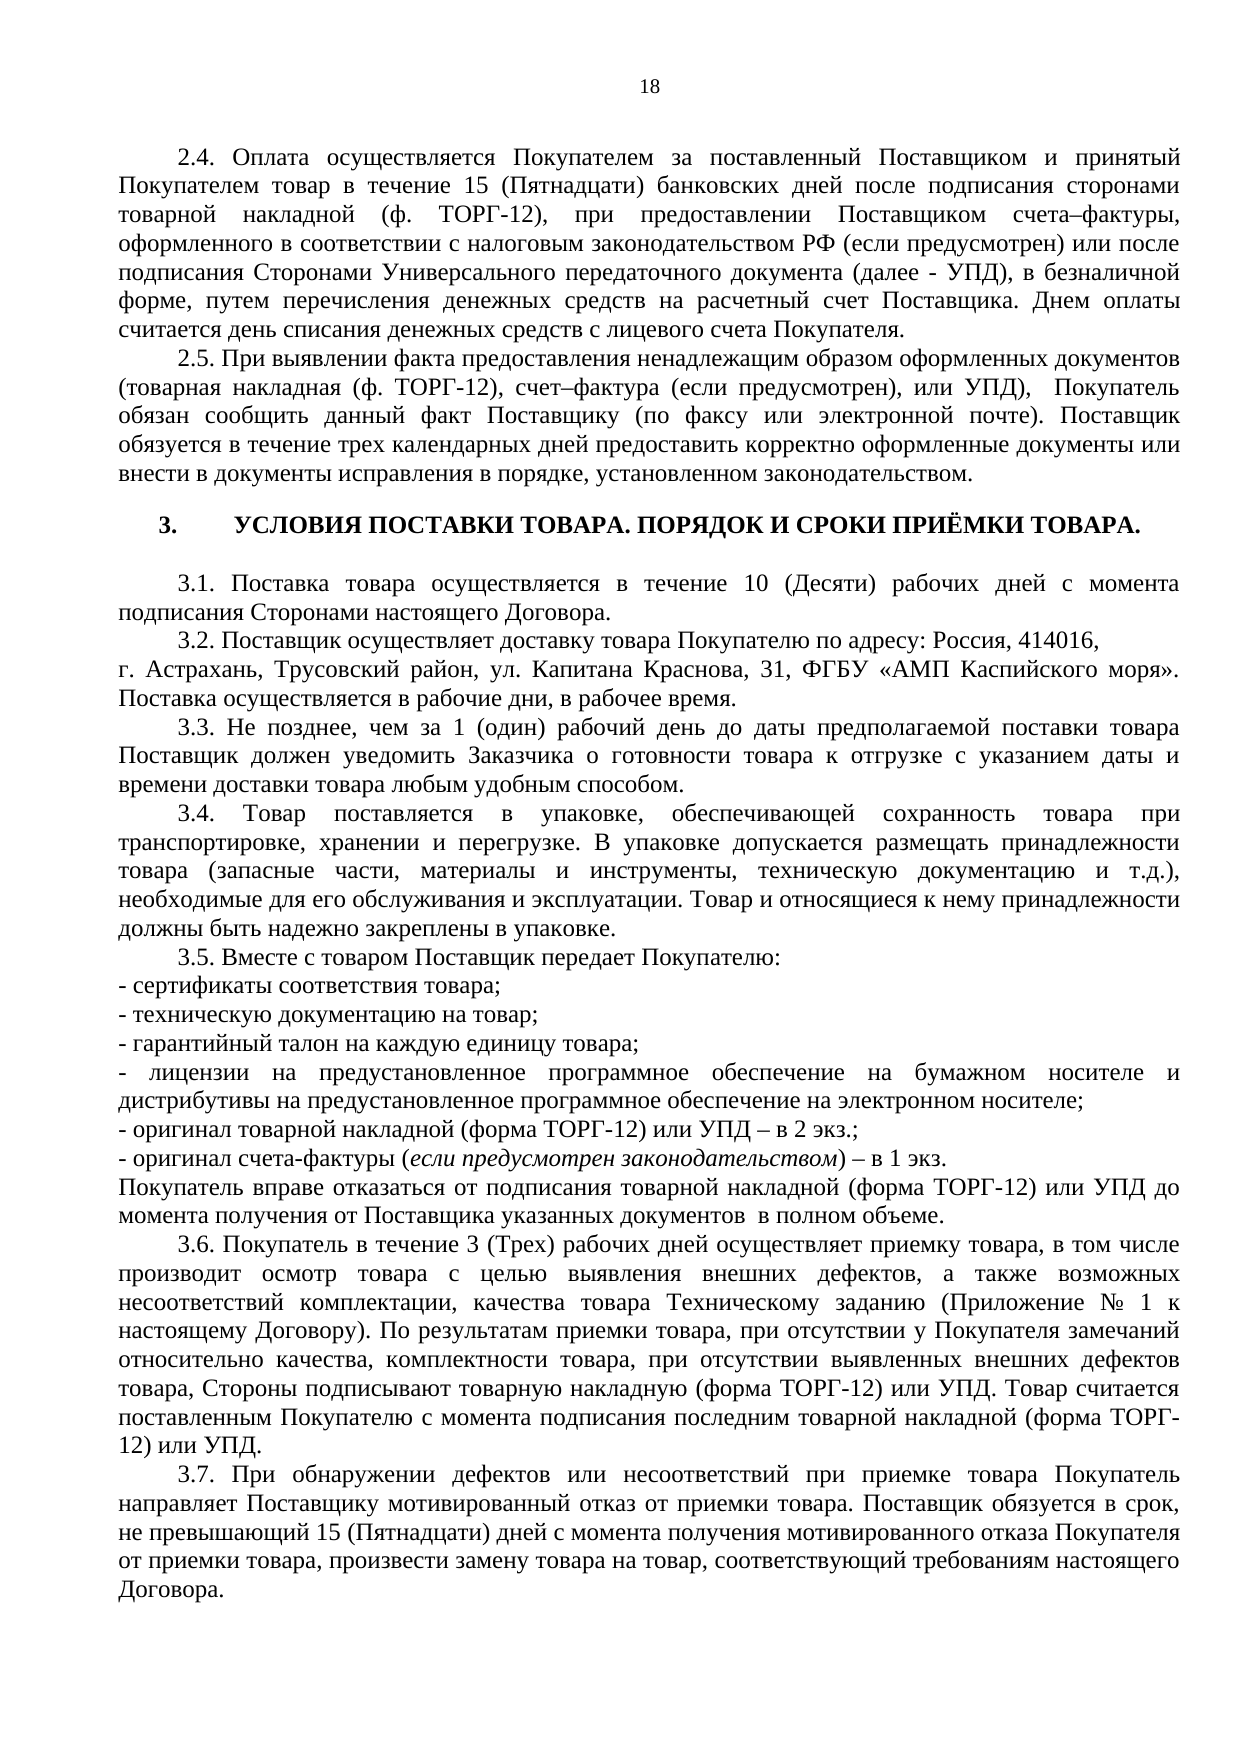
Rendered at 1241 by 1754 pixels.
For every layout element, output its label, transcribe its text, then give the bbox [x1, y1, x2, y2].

text 2.5. При выявлении факта предоставления ненадлежащим образом оформленных документов (товарная накладная (ф. ТОРГ-12), счет–фактура (если предусмотрен), или УПД), Покупатель обязан сообщить данный факт Поставщику (по факсу или электронной почте). Поставщик обязуется в течение трех календарных дней предоставить корректно оформленные документы или внести в документы исправления в порядке, установленном законодательством. [118, 343, 1181, 487]
list УСЛОВИЯ ПОСТАВКИ ТОВАРА. ПОРЯДОК И СРОКИ ПРИЁМКИ ТОВАРА. [118, 511, 1181, 539]
text г. Астрахань, Трусовский район, ул. Капитана Краснова, 31, ФГБУ «АМП Каспийского моря». Поставка осуществляется в рабочие дни, в рабочее время. [118, 654, 1181, 712]
text - техническую документацию на товар; [118, 999, 1181, 1028]
text - сертификаты соответствия товара; [118, 971, 1181, 999]
text - гарантийный талон на каждую единицу товара; [118, 1028, 1181, 1057]
text - лицензии на предустановленное программное обеспечение на бумажном носителе и дистрибутивы на предустановленное программное обеспечение на электронном носителе; [118, 1057, 1181, 1114]
text 3.3. Не позднее, чем за 1 (один) рабочий день до даты предполагаемой поставки товара Поставщик должен уведомить Заказчика о готовности товара к отгрузке с указанием даты и времени доставки товара любым удобным способом. [118, 712, 1181, 798]
text 3.5. Вместе с товаром Поставщик передает Покупателю: [118, 942, 1181, 971]
text - оригинал товарной накладной (форма ТОРГ-12) или УПД – в 2 экз.; [118, 1114, 1181, 1143]
text 3.6. Покупатель в течение 3 (Трех) рабочих дней осуществляет приемку товара, в том числе производит осмотр товара с целью выявления внешних дефектов, а также возможных несоответствий комплектации, качества товара Техническому заданию (Приложение № 1 к настоящему Договору). По результатам приемки товара, при отсутствии у Покупателя замечаний относительно качества, комплектности товара, при отсутствии выявленных внешних дефектов товара, Стороны подписывают товарную накладную (форма ТОРГ-12) или УПД. Товар считается поставленным Покупателю с момента подписания последним товарной накладной (форма ТОРГ-12) или УПД. [118, 1229, 1181, 1459]
text Покупатель вправе отказаться от подписания товарной накладной (форма ТОРГ-12) или УПД до момента получения от Поставщика указанных документов в полном объеме. [118, 1172, 1181, 1229]
text 3.1. Поставка товара осуществляется в течение 10 (Десяти) рабочих дней с момента подписания Сторонами настоящего Договора. [118, 568, 1181, 626]
text 3.2. Поставщик осуществляет доставку товара Покупателю по адресу: Россия, 414016, [118, 626, 1181, 654]
text 3.4. Товар поставляется в упаковке, обеспечивающей сохранность товара при транспортировке, хранении и перегрузке. В упаковке допускается размещать принадлежности товара (запасные части, материалы и инструменты, техническую документацию и т.д.), необходимые для его обслуживания и эксплуатации. Товар и относящиеся к нему принадлежности должны быть надежно закреплены в упаковке. [118, 798, 1181, 942]
text - оригинал счета-фактуры (если предусмотрен законодательством) – в 1 экз. [118, 1143, 1181, 1172]
text 3.7. При обнаружении дефектов или несоответствий при приемке товара Покупатель направляет Поставщику мотивированный отказ от приемки товара. Поставщик обязуется в срок, не превышающий 15 (Пятнадцати) дней с момента получения мотивированного отказа Покупателя от приемки товара, произвести замену товара на товар, соответствующий требованиям настоящего Договора. [118, 1459, 1181, 1603]
text 2.4. Оплата осуществляется Покупателем за поставленный Поставщиком и принятый Покупателем товар в течение 15 (Пятнадцати) банковских дней после подписания сторонами товарной накладной (ф. ТОРГ-12), при предоставлении Поставщиком счета–фактуры, оформленного в соответствии с налоговым законодательством РФ (если предусмотрен) или после подписания Сторонами Универсального передаточного документа (далее - УПД), в безналичной форме, путем перечисления денежных средств на расчетный счет Поставщика. Днем оплаты считается день списания денежных средств с лицевого счета Покупателя. [118, 142, 1181, 343]
